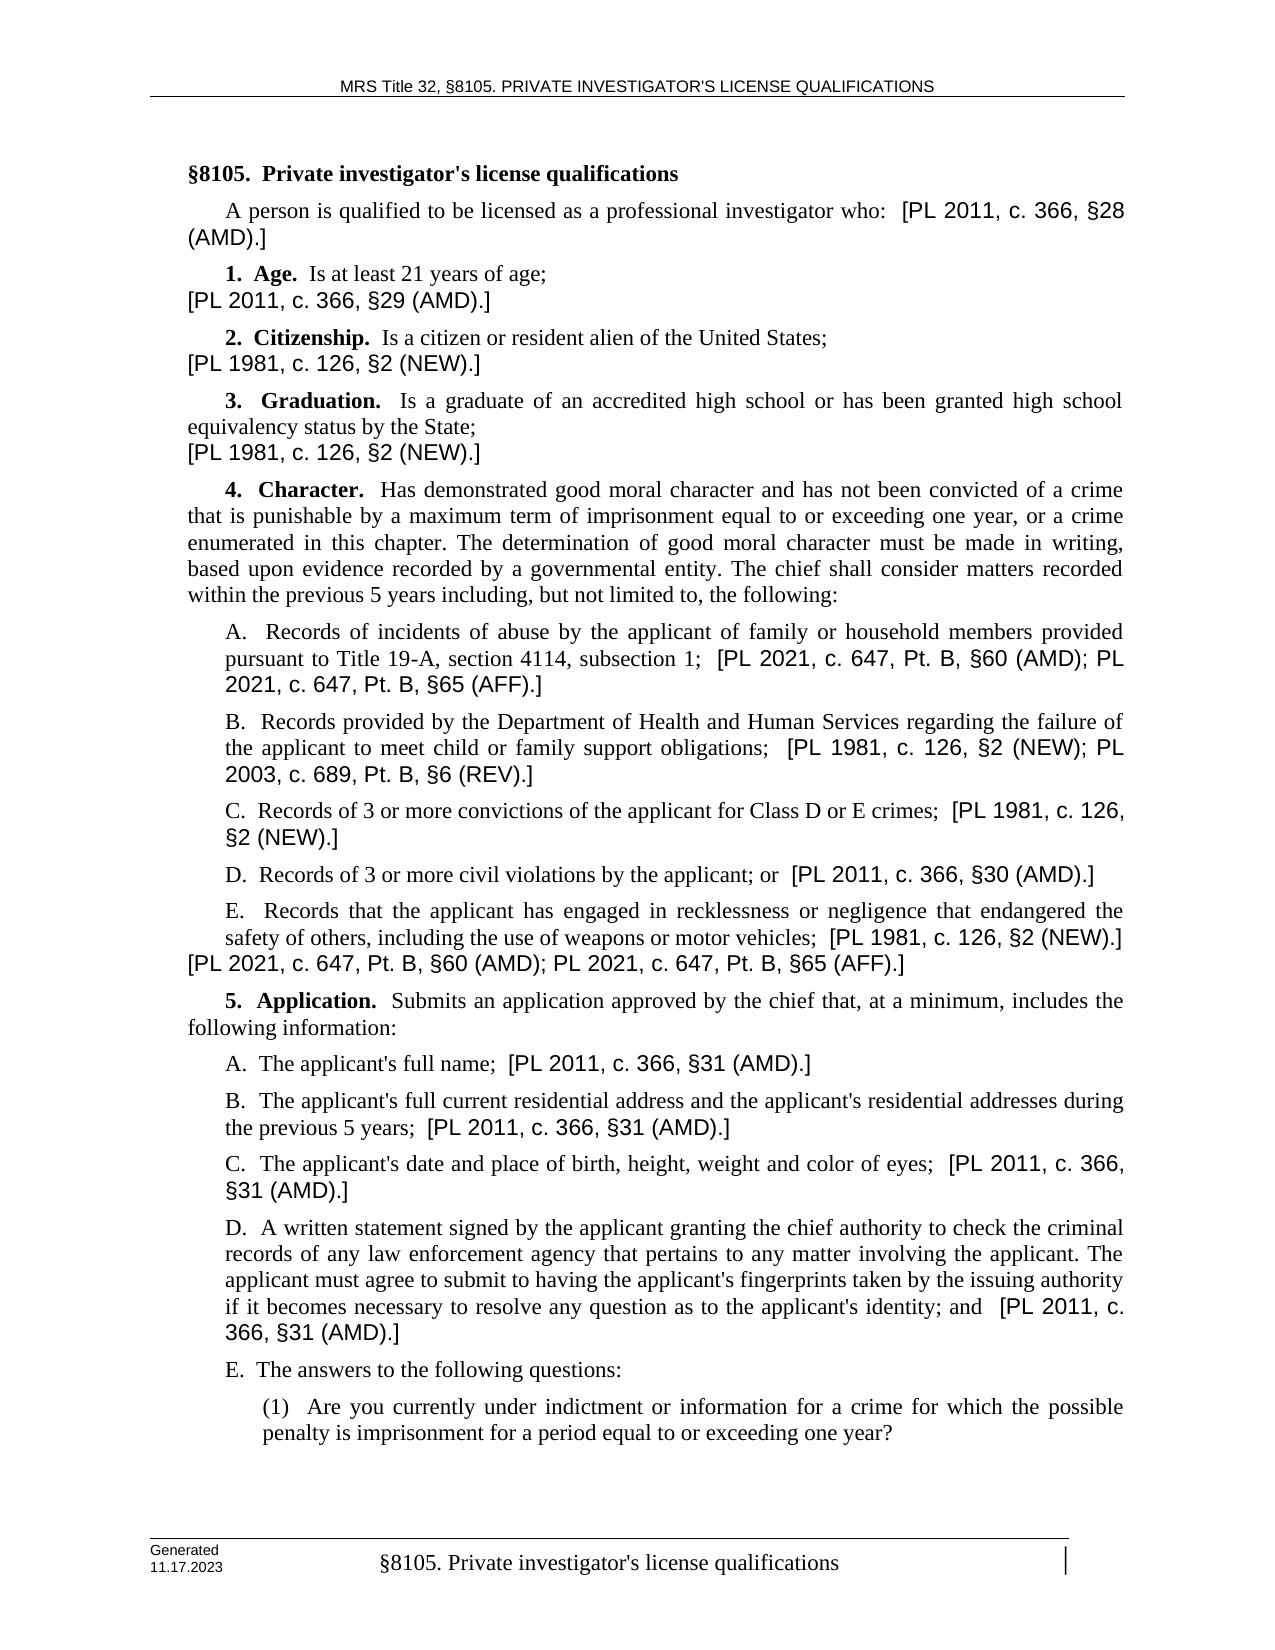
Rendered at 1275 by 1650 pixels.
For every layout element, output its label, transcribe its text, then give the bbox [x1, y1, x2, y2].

text [PL 1981, c. 126, §2 (NEW).] [187, 439, 1125, 466]
text B. The applicant's full current residential address and the applicant's residential addresses during the previous 5 years; [PL 2011, c. 366, §31 (AMD).] [225, 1087, 1125, 1140]
text [PL 1981, c. 126, §2 (NEW).] [187, 350, 1125, 376]
text (1) Are you currently under indictment or information for a crime for which the possible penalty is imprisonment for a period equal to or exceeding one year? [262, 1393, 1125, 1445]
text B. Records provided by the Department of Health and Human Services regarding the failure of the applicant to meet child or family support obligations; [PL 1981, c. 126, §2 (NEW); PL 2003, c. 689, Pt. B, §6 (REV).] [225, 708, 1125, 787]
text 1. Age. Is at least 21 years of age; [187, 260, 1125, 287]
text E. The answers to the following questions: [225, 1356, 1125, 1382]
text E. Records that the applicant has engaged in recklessness or negligence that endangered the safety of others, including the use of weapons or motor vehicles; [PL 1981, c. 126, §2 (NEW).] [225, 898, 1125, 950]
text D. A written statement signed by the applicant granting the chief authority to check the criminal records of any law enforcement agency that pertains to any matter involving the applicant. The applicant must agree to submit to having the applicant's fingerprints taken by the issuing authority if it becomes necessary to resolve any question as to the applicant's identity; and [PL 2011, c. 366, §31 (AMD).] [225, 1214, 1125, 1346]
text A person is qualified to be licensed as a professional investigator who: [PL 2011, c. 366, §28 (AMD).] [187, 197, 1125, 250]
text 5. Application. Submits an application approved by the chief that, at a minimum, includes the following information: [187, 987, 1125, 1040]
text A. The applicant's full name; [PL 2011, c. 366, §31 (AMD).] [225, 1050, 1125, 1077]
text C. Records of 3 or more convictions of the applicant for Class D or E crimes; [PL 1981, c. 126, §2 (NEW).] [225, 797, 1125, 850]
text §8105. Private investigator's license qualifications [187, 160, 1125, 187]
text 3. Graduation. Is a graduate of an accredited high school or has been granted high school equivalency status by the State; [187, 387, 1125, 439]
text [PL 2011, c. 366, §29 (AMD).] [187, 287, 1125, 313]
text A. Records of incidents of abuse by the applicant of family or household members provided pursuant to Title 19‑A, section 4114, subsection 1; [PL 2021, c. 647, Pt. B, §60 (AMD); PL 2021, c. 647, Pt. B, §65 (AFF).] [225, 618, 1125, 697]
text 4. Character. Has demonstrated good moral character and has not been convicted of a crime that is punishable by a maximum term of imprisonment equal to or exceeding one year, or a crime enumerated in this chapter. The determination of good moral character must be made in writing, based upon evidence recorded by a governmental entity. The chief shall consider matters recorded within the previous 5 years including, but not limited to, the following: [187, 476, 1125, 608]
text D. Records of 3 or more civil violations by the applicant; or [PL 2011, c. 366, §30 (AMD).] [225, 861, 1125, 887]
text 2. Citizenship. Is a citizen or resident alien of the United States; [187, 323, 1125, 350]
text [PL 2021, c. 647, Pt. B, §60 (AMD); PL 2021, c. 647, Pt. B, §65 (AFF).] [187, 950, 1125, 977]
text C. The applicant's date and place of birth, height, weight and color of eyes; [PL 2011, c. 366, §31 (AMD).] [225, 1150, 1125, 1203]
